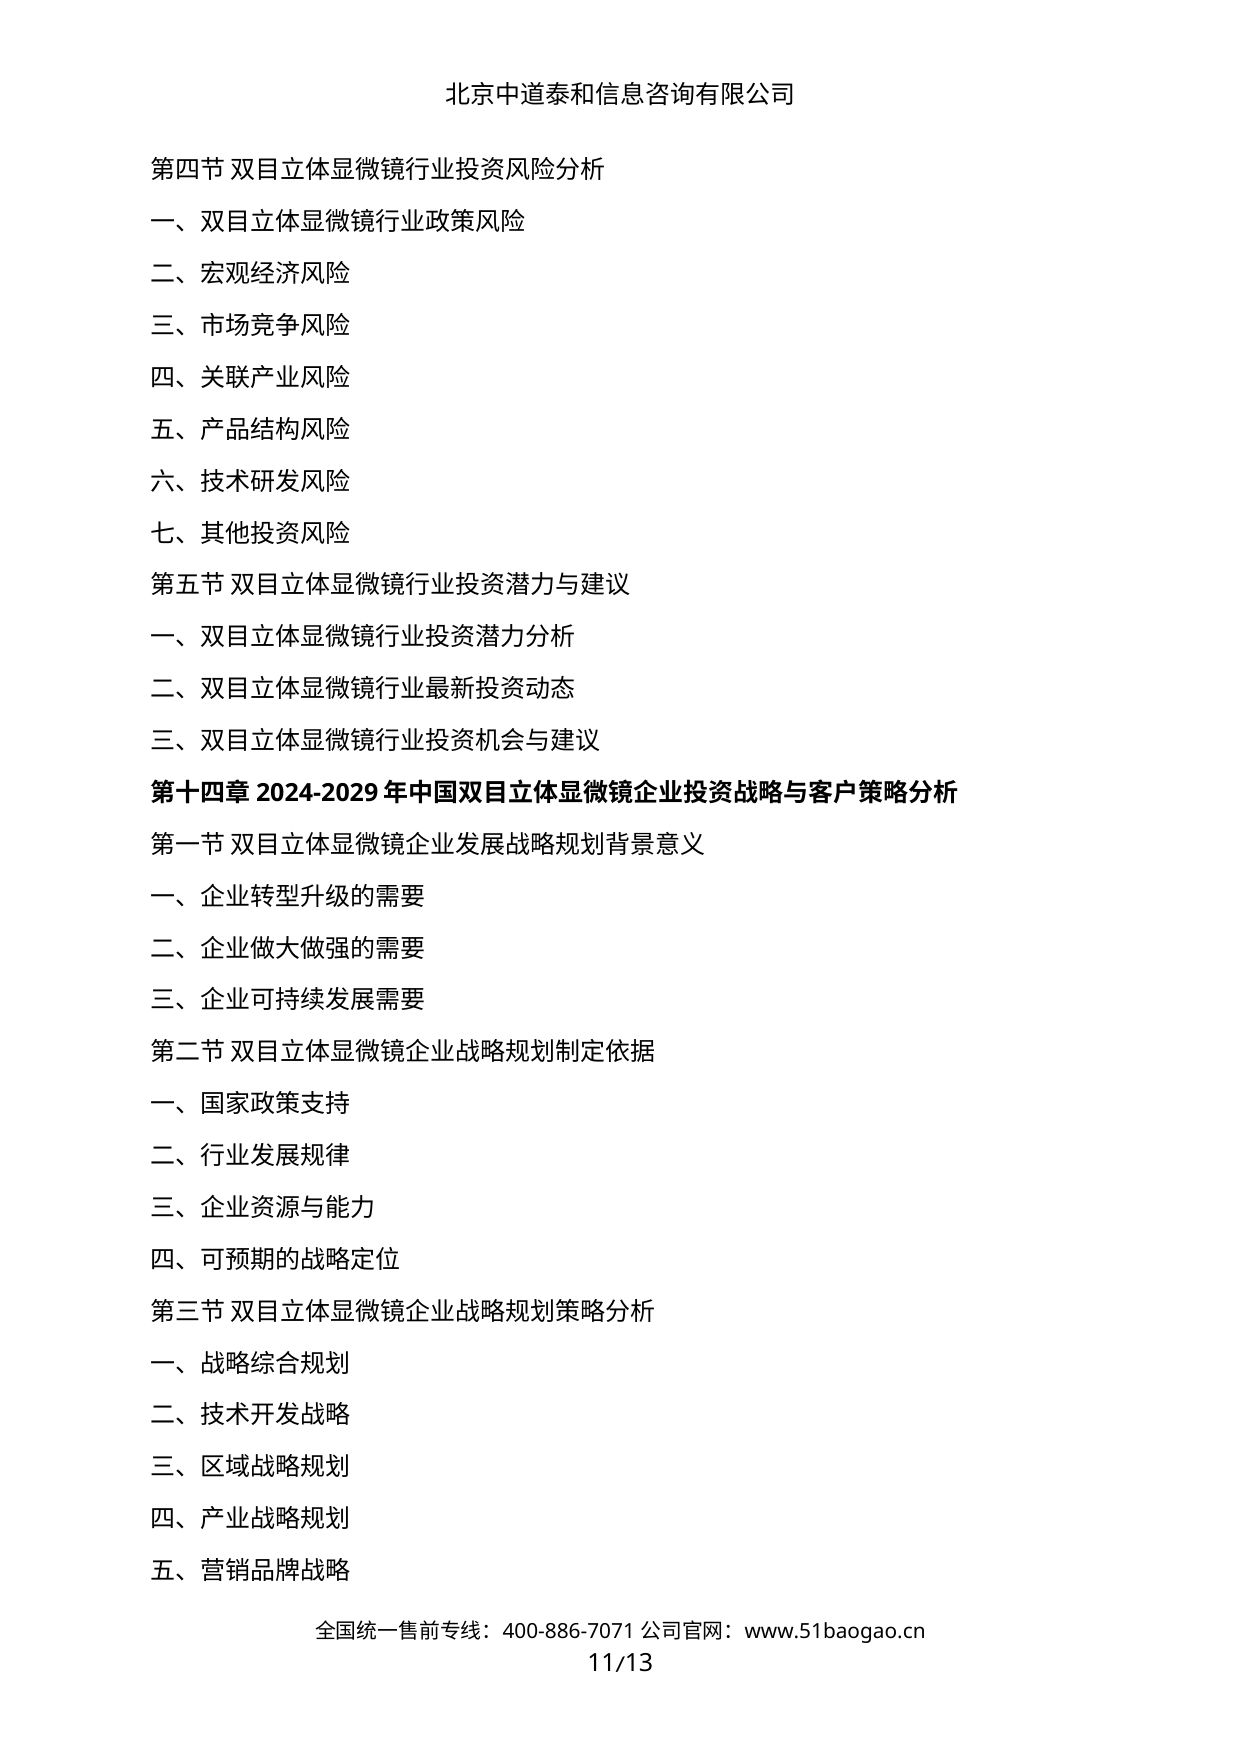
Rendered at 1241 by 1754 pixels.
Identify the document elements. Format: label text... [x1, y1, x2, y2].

text 二、技术开发战略 [150, 1395, 1090, 1431]
text 二、行业发展规律 [150, 1136, 1090, 1172]
text 一、双目立体显微镜行业投资潜力分析 [150, 617, 1090, 653]
text 四、可预期的战略定位 [150, 1239, 1090, 1276]
text 四、关联产业风险 [150, 357, 1090, 394]
text 三、市场竞争风险 [150, 306, 1090, 342]
text 五、产品结构风险 [150, 409, 1090, 446]
text 一、企业转型升级的需要 [150, 876, 1090, 912]
text 一、双目立体显微镜行业政策风险 [150, 202, 1090, 238]
text 第四节 双目立体显微镜行业投资风险分析 [150, 150, 1090, 186]
text 二、宏观经济风险 [150, 254, 1090, 290]
text 第一节 双目立体显微镜企业发展战略规划背景意义 [150, 824, 1090, 861]
text 三、企业可持续发展需要 [150, 980, 1090, 1016]
text 第三节 双目立体显微镜企业战略规划策略分析 [150, 1291, 1090, 1327]
text 二、双目立体显微镜行业最新投资动态 [150, 669, 1090, 705]
text 四、产业战略规划 [150, 1499, 1090, 1535]
text 六、技术研发风险 [150, 461, 1090, 497]
text 一、战略综合规划 [150, 1343, 1090, 1379]
text 第十四章 2024-2029年中国双目立体显微镜企业投资战略与客户策略分析 [150, 772, 1090, 809]
text 七、其他投资风险 [150, 513, 1090, 549]
text 第二节 双目立体显微镜企业战略规划制定依据 [150, 1032, 1090, 1068]
text 三、双目立体显微镜行业投资机会与建议 [150, 721, 1090, 757]
text 三、区域战略规划 [150, 1447, 1090, 1483]
text 三、企业资源与能力 [150, 1187, 1090, 1224]
text 一、国家政策支持 [150, 1084, 1090, 1120]
text 五、营销品牌战略 [150, 1551, 1090, 1587]
text 第五节 双目立体显微镜行业投资潜力与建议 [150, 565, 1090, 601]
text 二、企业做大做强的需要 [150, 928, 1090, 964]
